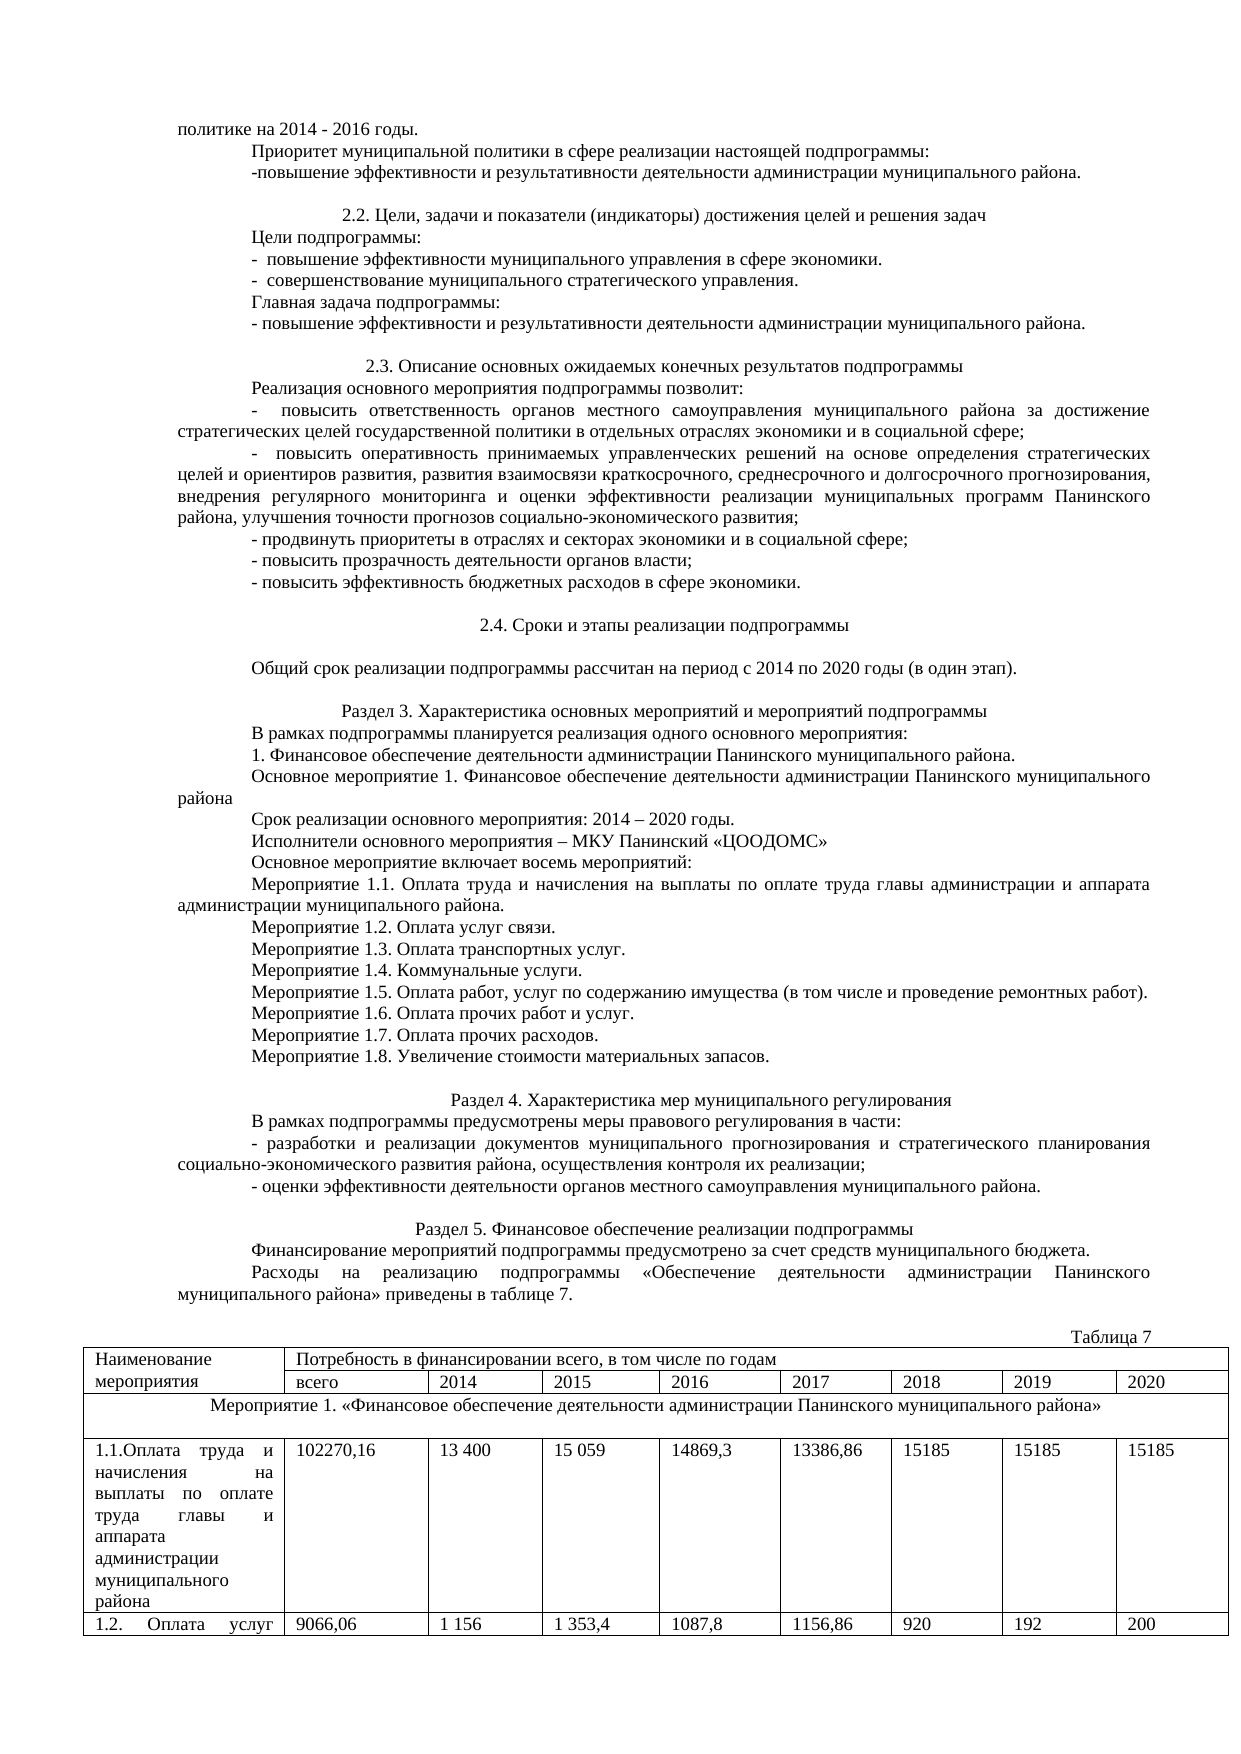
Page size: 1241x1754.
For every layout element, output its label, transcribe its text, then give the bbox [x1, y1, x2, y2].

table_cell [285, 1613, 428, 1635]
subtitle Мероприятие 1.8. Увеличение стоимости материальных запасов. [177, 1045, 1152, 1067]
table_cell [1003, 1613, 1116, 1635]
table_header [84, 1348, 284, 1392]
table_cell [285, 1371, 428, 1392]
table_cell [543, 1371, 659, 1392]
text Общий срок реализации подпрограммы рассчитан на период с 2014 по 2020 годы (в один этап). [177, 657, 1152, 679]
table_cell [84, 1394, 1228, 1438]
text Основное мероприятие включает восемь мероприятий: [177, 851, 1152, 873]
text Мероприятие 1.7. Оплата прочих расходов. [177, 1024, 1152, 1045]
text Приоритет муниципальной политики в сфере реализации настоящей подпрограммы: [177, 140, 1152, 161]
text В рамках подпрограммы предусмотрены меры правового регулирования в части: [177, 1110, 1152, 1132]
text Срок реализации основного мероприятия: 2014 – 2020 годы. [177, 808, 1152, 830]
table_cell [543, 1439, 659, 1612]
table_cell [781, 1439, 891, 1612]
text Раздел 4. Характеристика мер муниципального регулирования [177, 1088, 1152, 1110]
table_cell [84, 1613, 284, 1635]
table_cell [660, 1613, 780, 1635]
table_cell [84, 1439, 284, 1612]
text Раздел 5. Финансовое обеспечение реализации подпрограммы [177, 1218, 1152, 1239]
text Таблица 7 [177, 1326, 1152, 1347]
text Мероприятие 1.5. Оплата работ, услуг по содержанию имущества (в том числе и проведение ремонтных работ). [177, 981, 1152, 1002]
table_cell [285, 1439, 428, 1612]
text - совершенствование муниципального стратегического управления. [177, 269, 1152, 291]
text 2.2. Цели, задачи и показатели (индикаторы) достижения целей и решения задач [177, 204, 1152, 226]
text 2.4. Сроки и этапы реализации подпрограммы [177, 614, 1152, 636]
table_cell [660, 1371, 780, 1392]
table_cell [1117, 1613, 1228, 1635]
text - повысить оперативность принимаемых управленческих решений на основе определения стратегических целей и ориентиров развития, развития взаимосвязи краткосрочного, среднесрочного и долгосрочного прогнозирования, внедрения регулярного мониторинга и оценки эффективности реализации муниципальных программ Панинского района, улучшения точности прогнозов социально-экономического развития; [177, 442, 1152, 528]
text Мероприятие 1.2. Оплата услуг связи. [177, 916, 1152, 937]
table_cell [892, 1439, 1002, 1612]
text - повысить прозрачность деятельности органов власти; [177, 549, 1152, 571]
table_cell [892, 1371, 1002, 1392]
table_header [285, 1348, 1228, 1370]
text Мероприятие 1.4. Коммунальные услуги. [177, 959, 1152, 981]
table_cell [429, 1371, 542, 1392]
text Финансирование мероприятий подпрограммы предусмотрено за счет средств муниципального бюджета. [177, 1239, 1152, 1261]
text 2.3. Описание основных ожидаемых конечных результатов подпрограммы [177, 355, 1152, 377]
text Мероприятие 1.1. Оплата труда и начисления на выплаты по оплате труда главы администрации и аппарата администрации муниципального района. [177, 873, 1152, 916]
text - повысить ответственность органов местного самоуправления муниципального района за достижение стратегических целей государственной политики в отдельных отраслях экономики и в социальной сфере; [177, 398, 1152, 442]
text -повышение эффективности и результативности деятельности администрации муниципального района. [177, 161, 1152, 183]
text - разработки и реализации документов муниципального прогнозирования и стратегического планирования социально-экономического развития района, осуществления контроля их реализации; [177, 1132, 1152, 1175]
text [177, 118, 1152, 140]
text - продвинуть приоритеты в отраслях и секторах экономики и в социальной сфере; [177, 528, 1152, 549]
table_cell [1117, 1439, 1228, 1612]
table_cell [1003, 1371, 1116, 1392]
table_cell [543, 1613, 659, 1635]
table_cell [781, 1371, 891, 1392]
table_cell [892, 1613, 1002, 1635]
text Мероприятие 1.6. Оплата прочих работ и услуг. [177, 1002, 1152, 1024]
text - оценки эффективности деятельности органов местного самоуправления муниципального района. [177, 1175, 1152, 1196]
text В рамках подпрограммы планируется реализация одного основного мероприятия: [177, 722, 1152, 743]
text - повысить эффективность бюджетных расходов в сфере экономики. [177, 571, 1152, 592]
text Исполнители основного мероприятия – МКУ Панинский «ЦООДОМС» [177, 830, 1152, 851]
text Расходы на реализацию подпрограммы «Обеспечение деятельности администрации Панинского муниципального района» приведены в таблице 7. [177, 1261, 1152, 1304]
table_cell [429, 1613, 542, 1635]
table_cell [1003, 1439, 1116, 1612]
text Реализация основного мероприятия подпрограммы позволит: [177, 377, 1152, 398]
text Основное мероприятие 1. Финансовое обеспечение деятельности администрации Панинского муниципального района [177, 765, 1152, 808]
text 1. Финансовое обеспечение деятельности администрации Панинского муниципального района. [177, 743, 1152, 765]
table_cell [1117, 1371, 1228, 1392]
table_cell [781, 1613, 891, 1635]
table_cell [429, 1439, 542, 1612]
text Цели подпрограммы: [177, 226, 1152, 247]
text Мероприятие 1.3. Оплата транспортных услуг. [177, 937, 1152, 959]
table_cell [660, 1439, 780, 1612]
text Раздел 3. Характеристика основных мероприятий и мероприятий подпрограммы [177, 700, 1152, 722]
text - повышение эффективности муниципального управления в сфере экономики. [177, 247, 1152, 269]
text - повышение эффективности и результативности деятельности администрации муниципального района. [177, 312, 1152, 334]
text Главная задача подпрограммы: [177, 291, 1152, 312]
